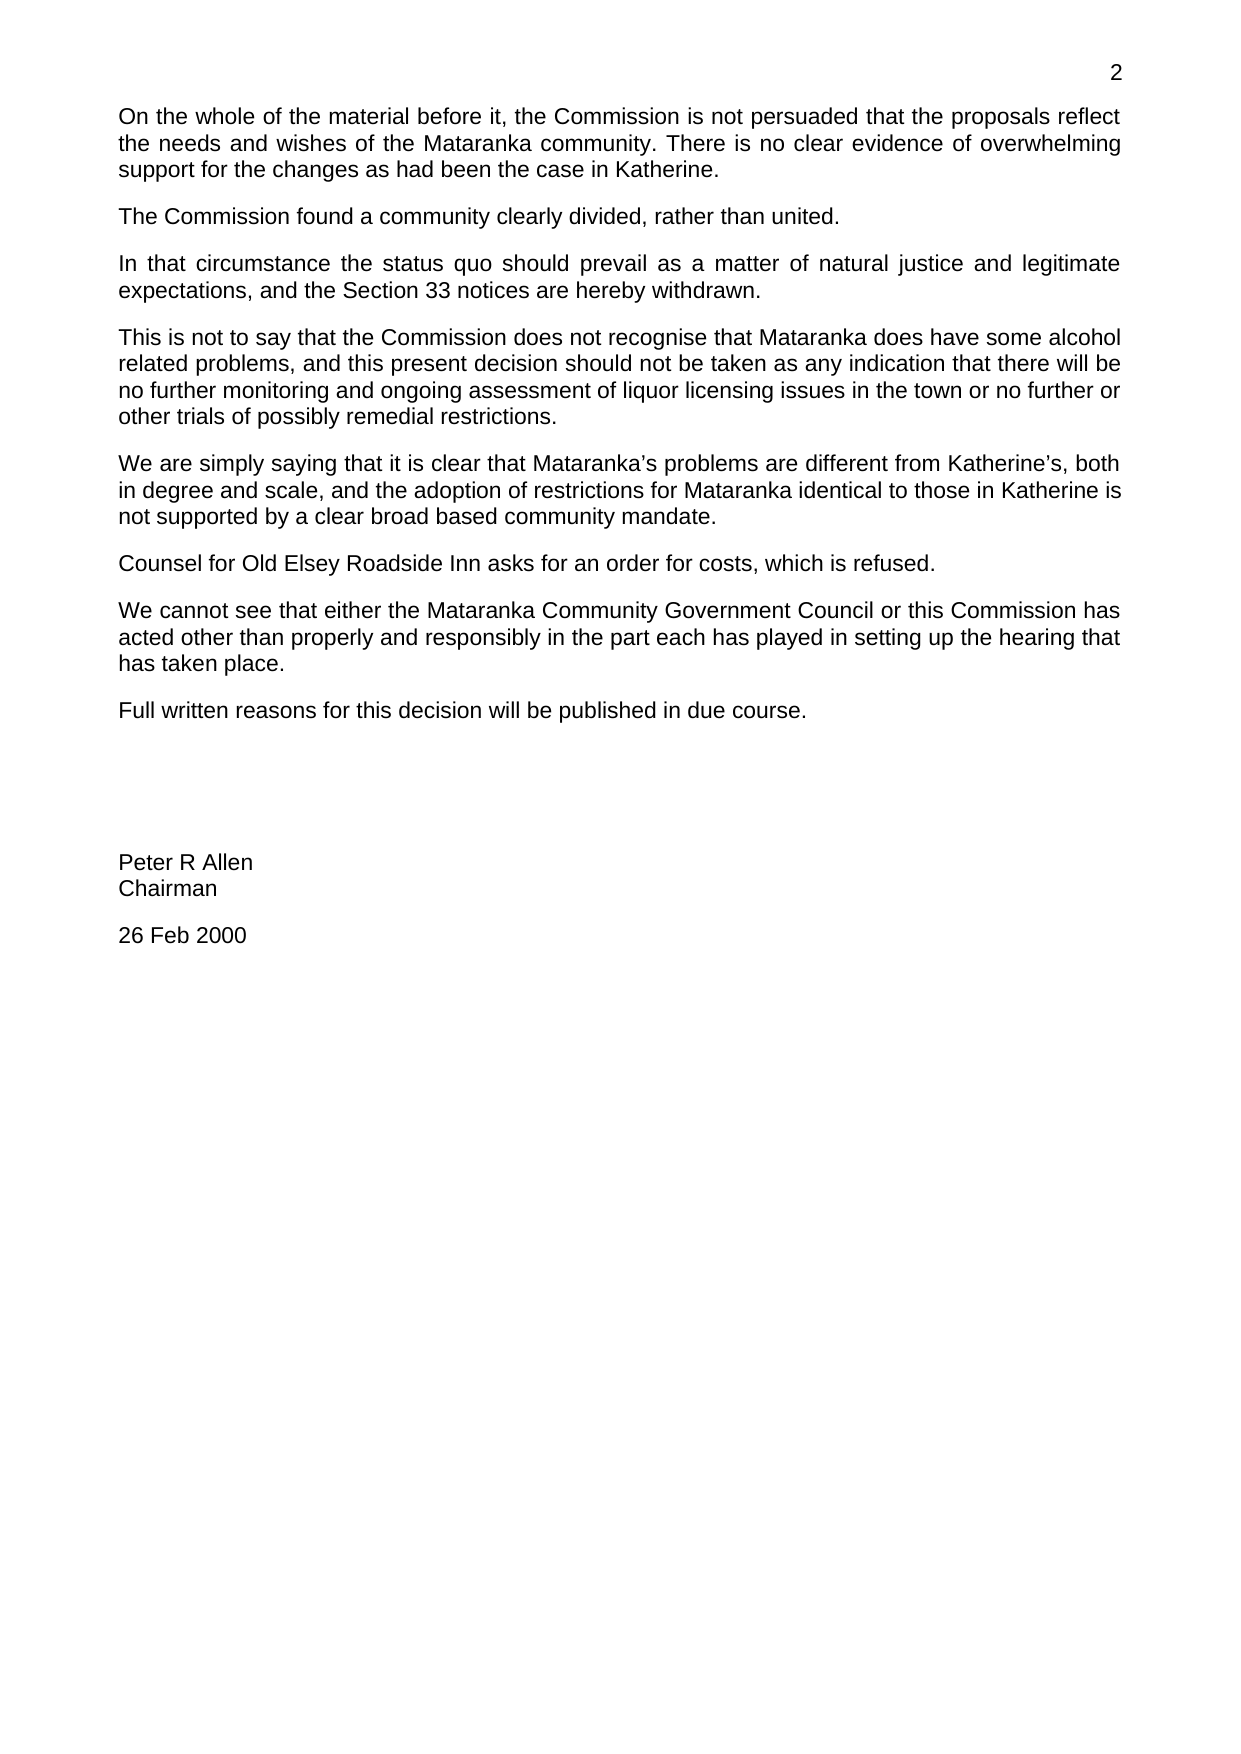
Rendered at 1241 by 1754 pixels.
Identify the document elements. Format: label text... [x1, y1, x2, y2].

text Counsel for Old Elsey Roadside Inn asks for an order for costs, which is refused. [118, 550, 1122, 576]
text We cannot see that either the Mataranka Community Government Council or this Commission has acted other than properly and responsibly in the part each has played in setting up the hearing that has taken place. [118, 597, 1122, 676]
text Peter R Allen Chairman [118, 848, 1122, 901]
text On the whole of the material before it, the Commission is not persuaded that the proposals reflect the needs and wishes of the Mataranka community. There is no clear evidence of overwhelming support for the changes as had been the case in Katherine. [118, 103, 1122, 182]
text This is not to say that the Commission does not recognise that Mataranka does have some alcohol related problems, and this present decision should not be taken as any indication that there will be no further monitoring and ongoing assessment of liquor licensing issues in the town or no further or other trials of possibly remedial restrictions. [118, 324, 1122, 429]
text In that circumstance the status quo should prevail as a matter of natural justice and legitimate expectations, and the Section 33 notices are hereby withdrawn. [118, 250, 1122, 303]
text The Commission found a community clearly divided, rather than united. [118, 203, 1122, 229]
text Full written reasons for this decision will be published in due course. [118, 697, 1122, 723]
text We are simply saying that it is clear that Mataranka’s problems are different from Katherine’s, both in degree and scale, and the adoption of restrictions for Mataranka identical to those in Katherine is not supported by a clear broad based community mandate. [118, 450, 1122, 529]
text 26 Feb 2000 [118, 922, 1122, 948]
